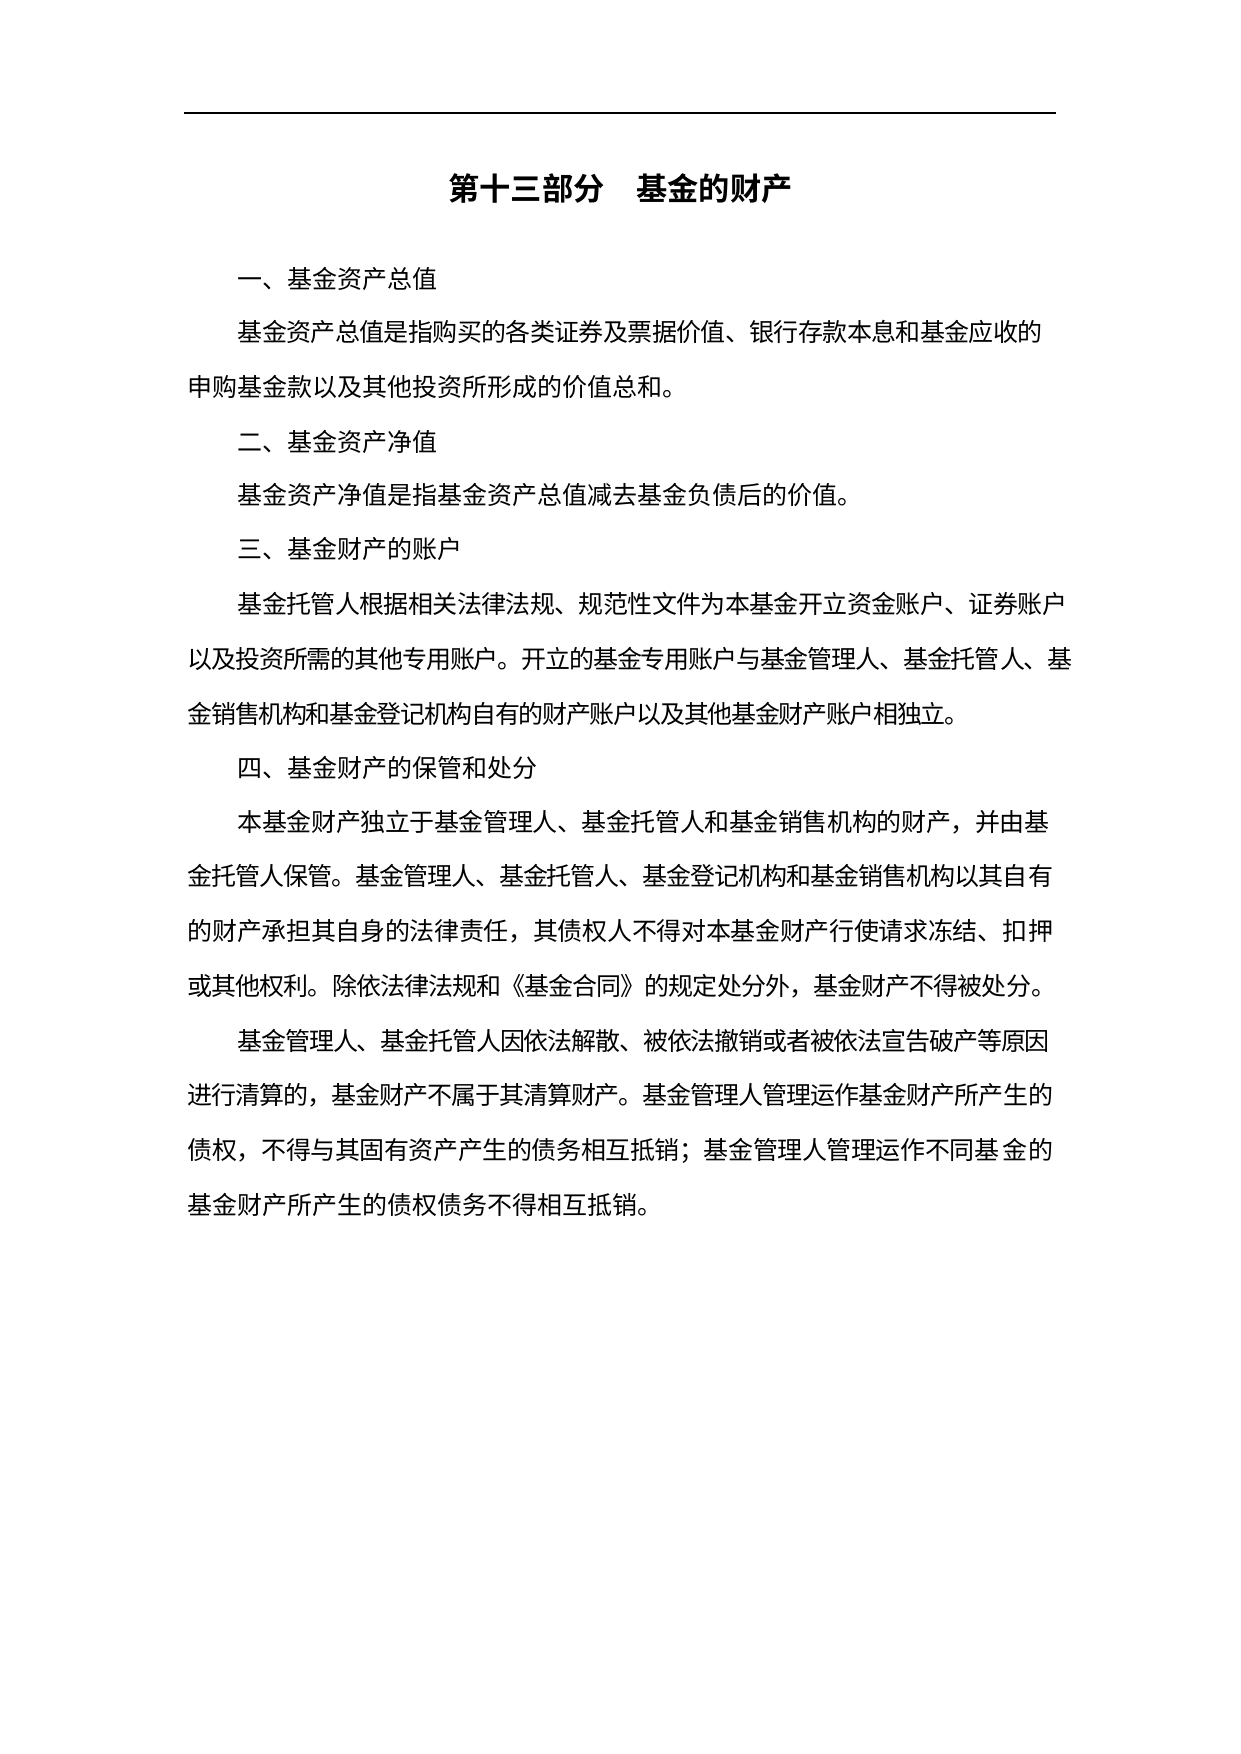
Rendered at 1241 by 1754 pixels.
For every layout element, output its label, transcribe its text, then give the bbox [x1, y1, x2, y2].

text 基金托管人根据相关法律法规、规范性文件为本基金开立资金账户、证券账户以及投资所需的其他专用账户。开立的基金专用账户与基金管理人、基金托管人、基金销售机构和基金登记机构自有的财产账户以及其他基金财产账户相独立。 [187, 585, 1075, 730]
subtitle 第十三部分 基金的财产 [175, 157, 1065, 211]
text 本基金财产独立于基金管理人、基金托管人和基金销售机构的财产，并由基金托管人保管。基金管理人、基金托管人、基金登记机构和基金销售机构以其自有的财产承担其自身的法律责任，其债权人不得对本基金财产行使请求冻结、扣押或其他权利。除依法律法规和《基金合同》的规定处分外，基金财产不得被处分。 [187, 802, 1053, 1002]
text 基金管理人、基金托管人因依法解散、被依法撤销或者被依法宣告破产等原因进行清算的，基金财产不属于其清算财产。基金管理人管理运作基金财产所产生的债权，不得与其固有资产产生的债务相互抵销；基金管理人管理运作不同基金的基金财产所产生的债权债务不得相互抵销。 [187, 1021, 1053, 1221]
text 基金资产总值是指购买的各类证券及票据价值、银行存款本息和基金应收的申购基金款以及其他投资所形成的价值总和。 [187, 313, 1053, 404]
text 基金资产净值是指基金资产总值减去基金负债后的价值。三、基金财产的账户 [237, 475, 863, 566]
text 一、基金资产总值 [237, 260, 1101, 296]
text 二、基金资产净值 [237, 422, 1101, 458]
text 四、基金财产的保管和处分 [237, 749, 1101, 785]
